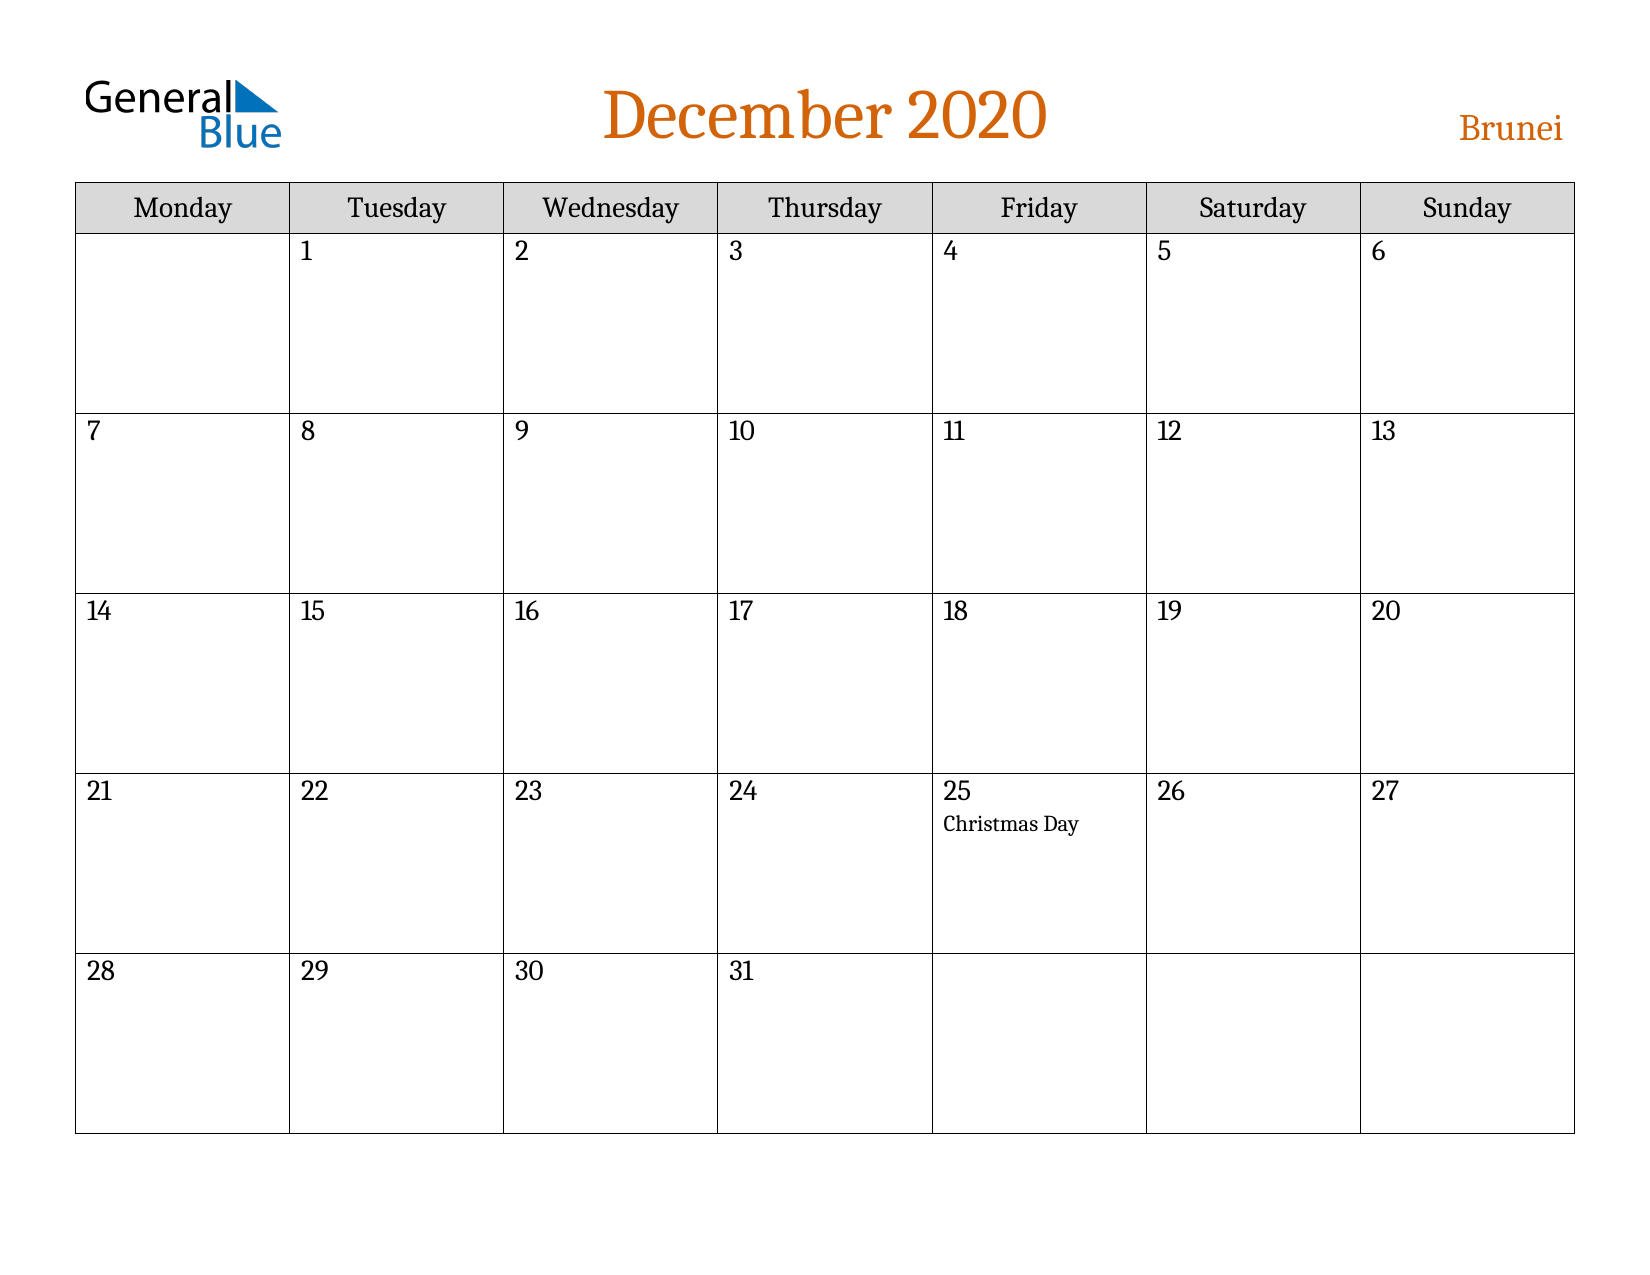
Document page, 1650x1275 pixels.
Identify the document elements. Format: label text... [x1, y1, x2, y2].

table_cell 28 [76, 954, 289, 990]
table_cell [504, 270, 717, 413]
table_cell 22 [290, 774, 503, 810]
picture [86, 80, 281, 148]
table_cell [76, 234, 289, 270]
table_cell Wednesday [504, 183, 717, 233]
table_cell [1147, 954, 1360, 990]
table_cell 7 [76, 414, 289, 450]
table_cell Tuesday [290, 183, 503, 233]
table_cell [1147, 630, 1360, 773]
table_cell Thursday [718, 183, 932, 233]
table_cell [76, 630, 289, 773]
table_cell [504, 630, 717, 773]
table_cell [1147, 990, 1360, 1133]
table_cell Christmas Day [933, 810, 1146, 953]
table_cell [1361, 270, 1574, 413]
table_cell 23 [504, 774, 717, 810]
table_cell 6 [1361, 234, 1574, 270]
table_cell [1147, 450, 1360, 593]
table_cell [1361, 450, 1574, 593]
table_header December 2020 [504, 75, 1146, 182]
table_cell 11 [933, 414, 1146, 450]
table_cell [290, 810, 503, 953]
table_cell [290, 990, 503, 1133]
table_cell [290, 630, 503, 773]
table_cell [933, 270, 1146, 413]
table_cell 9 [504, 414, 717, 450]
table_cell 20 [1361, 594, 1574, 630]
table_cell [290, 270, 503, 413]
table_cell [933, 990, 1146, 1133]
table_cell 5 [1147, 234, 1360, 270]
table_cell 13 [1361, 414, 1574, 450]
table_cell 16 [504, 594, 717, 630]
table_cell Sunday [1361, 183, 1574, 233]
table_cell 30 [504, 954, 717, 990]
table_cell 4 [933, 234, 1146, 270]
table_cell [933, 954, 1146, 990]
table_header [76, 75, 503, 182]
table_cell [718, 990, 932, 1133]
table_cell 19 [1147, 594, 1360, 630]
table_cell [718, 630, 932, 773]
table_cell 24 [718, 774, 932, 810]
table_cell 27 [1361, 774, 1574, 810]
table_cell [1361, 630, 1574, 773]
table_cell 12 [1147, 414, 1360, 450]
table_cell [1147, 810, 1360, 953]
table_cell 8 [290, 414, 503, 450]
table_cell [1361, 954, 1574, 990]
table_cell [1361, 810, 1574, 953]
table_cell [718, 270, 932, 413]
table_cell [76, 450, 289, 593]
table_cell [504, 810, 717, 953]
table_cell 31 [718, 954, 932, 990]
table_cell [504, 450, 717, 593]
table_cell 15 [290, 594, 503, 630]
table_cell Saturday [1147, 183, 1360, 233]
table_cell [290, 450, 503, 593]
table_cell [76, 990, 289, 1133]
table_cell [1361, 990, 1574, 1133]
table_cell 29 [290, 954, 503, 990]
table_cell [504, 990, 717, 1133]
table_cell 10 [718, 414, 932, 450]
table_cell Monday [76, 183, 289, 233]
table_cell [718, 450, 932, 593]
table_cell 18 [933, 594, 1146, 630]
table_cell 14 [76, 594, 289, 630]
table_cell [76, 810, 289, 953]
table_cell 21 [76, 774, 289, 810]
table_cell [933, 630, 1146, 773]
table_cell 25 [933, 774, 1146, 810]
table_cell 1 [290, 234, 503, 270]
table_cell [1147, 270, 1360, 413]
table_cell [76, 270, 289, 413]
table_cell Friday [933, 183, 1146, 233]
table_cell [718, 810, 932, 953]
table_cell 3 [718, 234, 932, 270]
table_cell 26 [1147, 774, 1360, 810]
table_cell [933, 450, 1146, 593]
table_header Brunei [1146, 75, 1574, 182]
table_cell 2 [504, 234, 717, 270]
table_cell 17 [718, 594, 932, 630]
